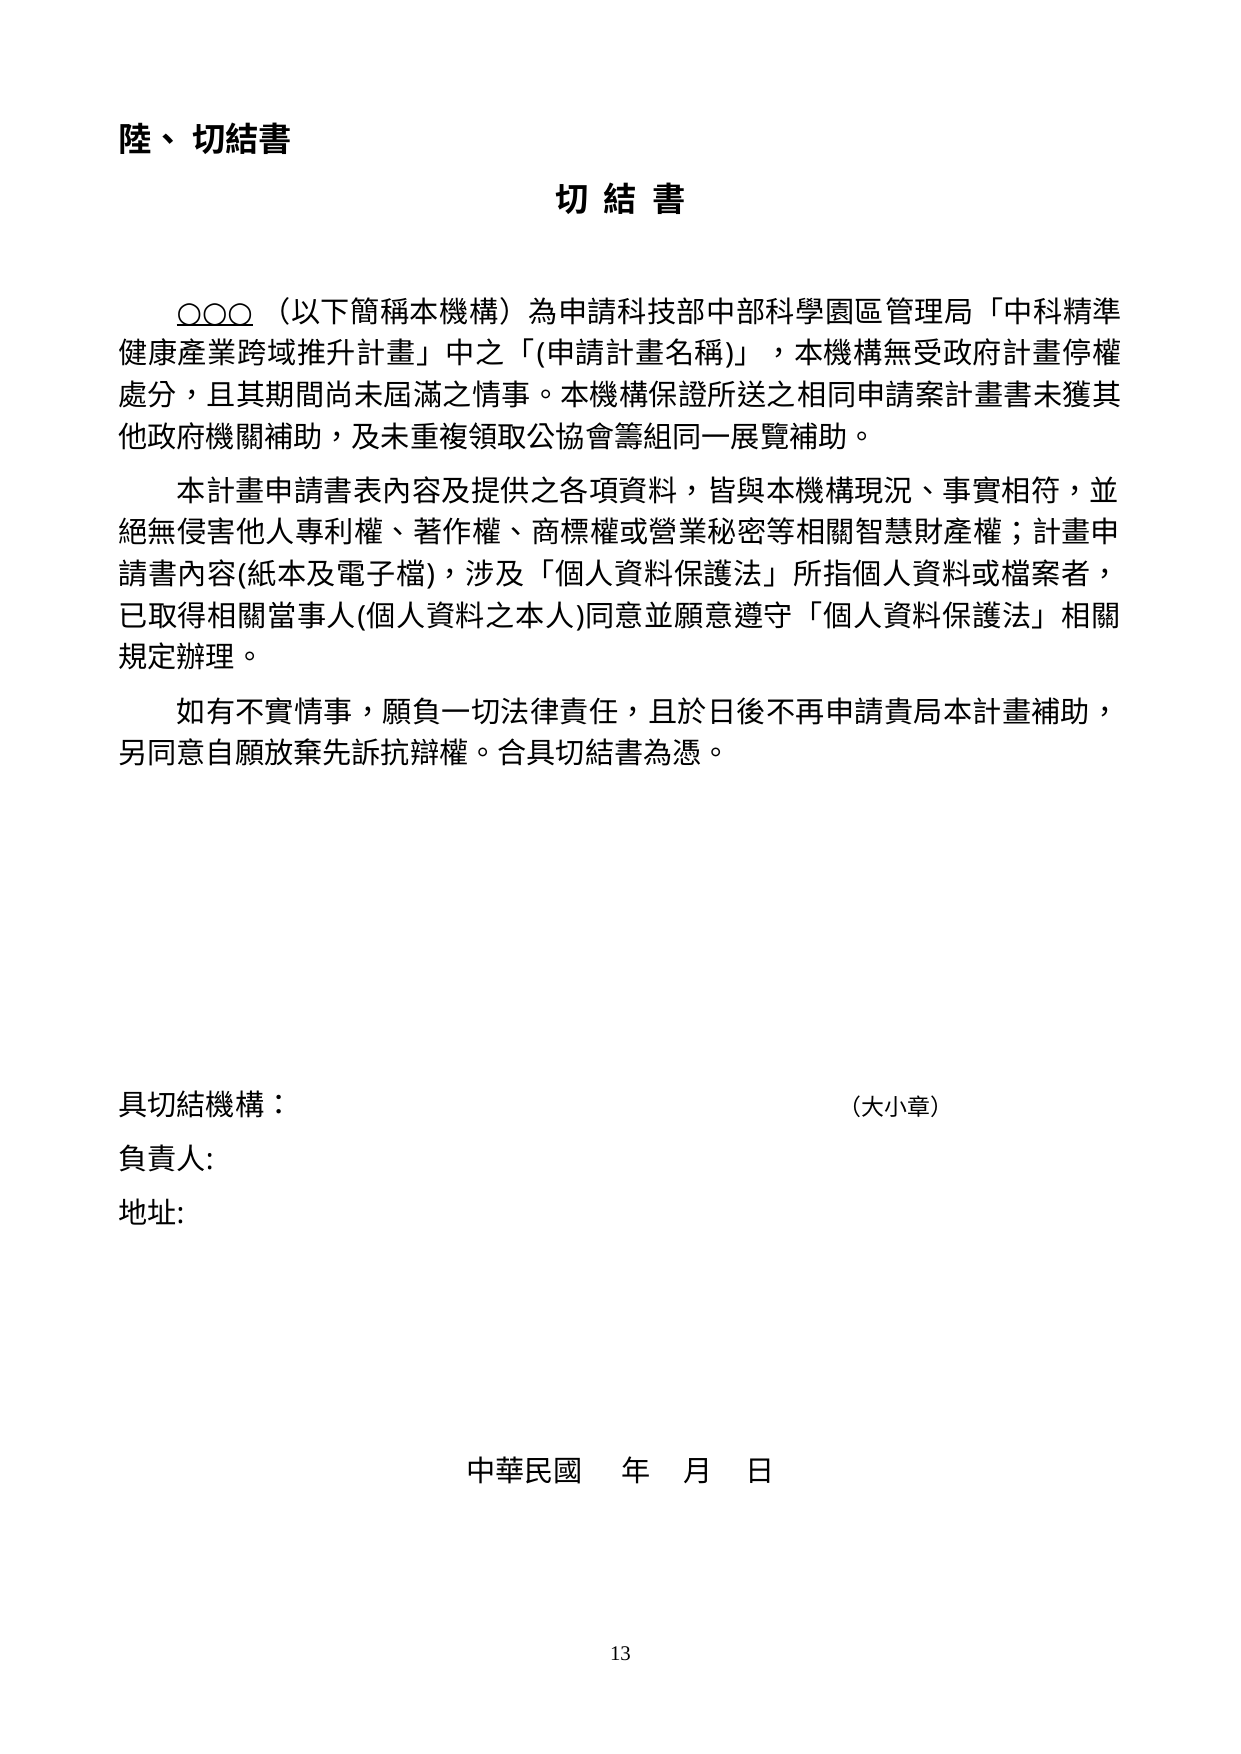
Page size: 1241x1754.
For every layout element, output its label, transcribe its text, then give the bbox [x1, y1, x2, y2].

text 中華民國 年 月 日 [118, 1448, 1122, 1490]
text 如有不實情事，願負一切法律責任，且於日後不再申請貴局本計畫補助，另同意自願放棄先訴抗辯權。合具切結書為憑。 [118, 689, 1122, 772]
text ○○○ （以下簡稱本機構）為申請科技部中部科學園區管理局「中科精準健康產業跨域推升計畫」中之「(申請計畫名稱)」，本機構無受政府計畫停權處分，且其期間尚未屆滿之情事。本機構保證所送之相同申請案計畫書未獲其他政府機關補助，及未重複領取公協會籌組同一展覽補助。 [118, 289, 1122, 455]
text 本計畫申請書表內容及提供之各項資料，皆與本機構現況、事實相符，並絕無侵害他人專利權、著作權、商標權或營業秘密等相關智慧財產權；計畫申請書內容(紙本及電子檔)，涉及「個人資料保護法」所指個人資料或檔案者，已取得相關當事人(個人資料之本人)同意並願意遵守「個人資料保護法」相關規定辦理。 [118, 468, 1122, 676]
text 具切結機構： （大小章） [118, 1082, 1059, 1123]
text 切 結 書 [118, 172, 1122, 221]
text 地址: [118, 1190, 1059, 1232]
text 負責人: [118, 1136, 1059, 1178]
text 切結書 [118, 118, 1122, 160]
